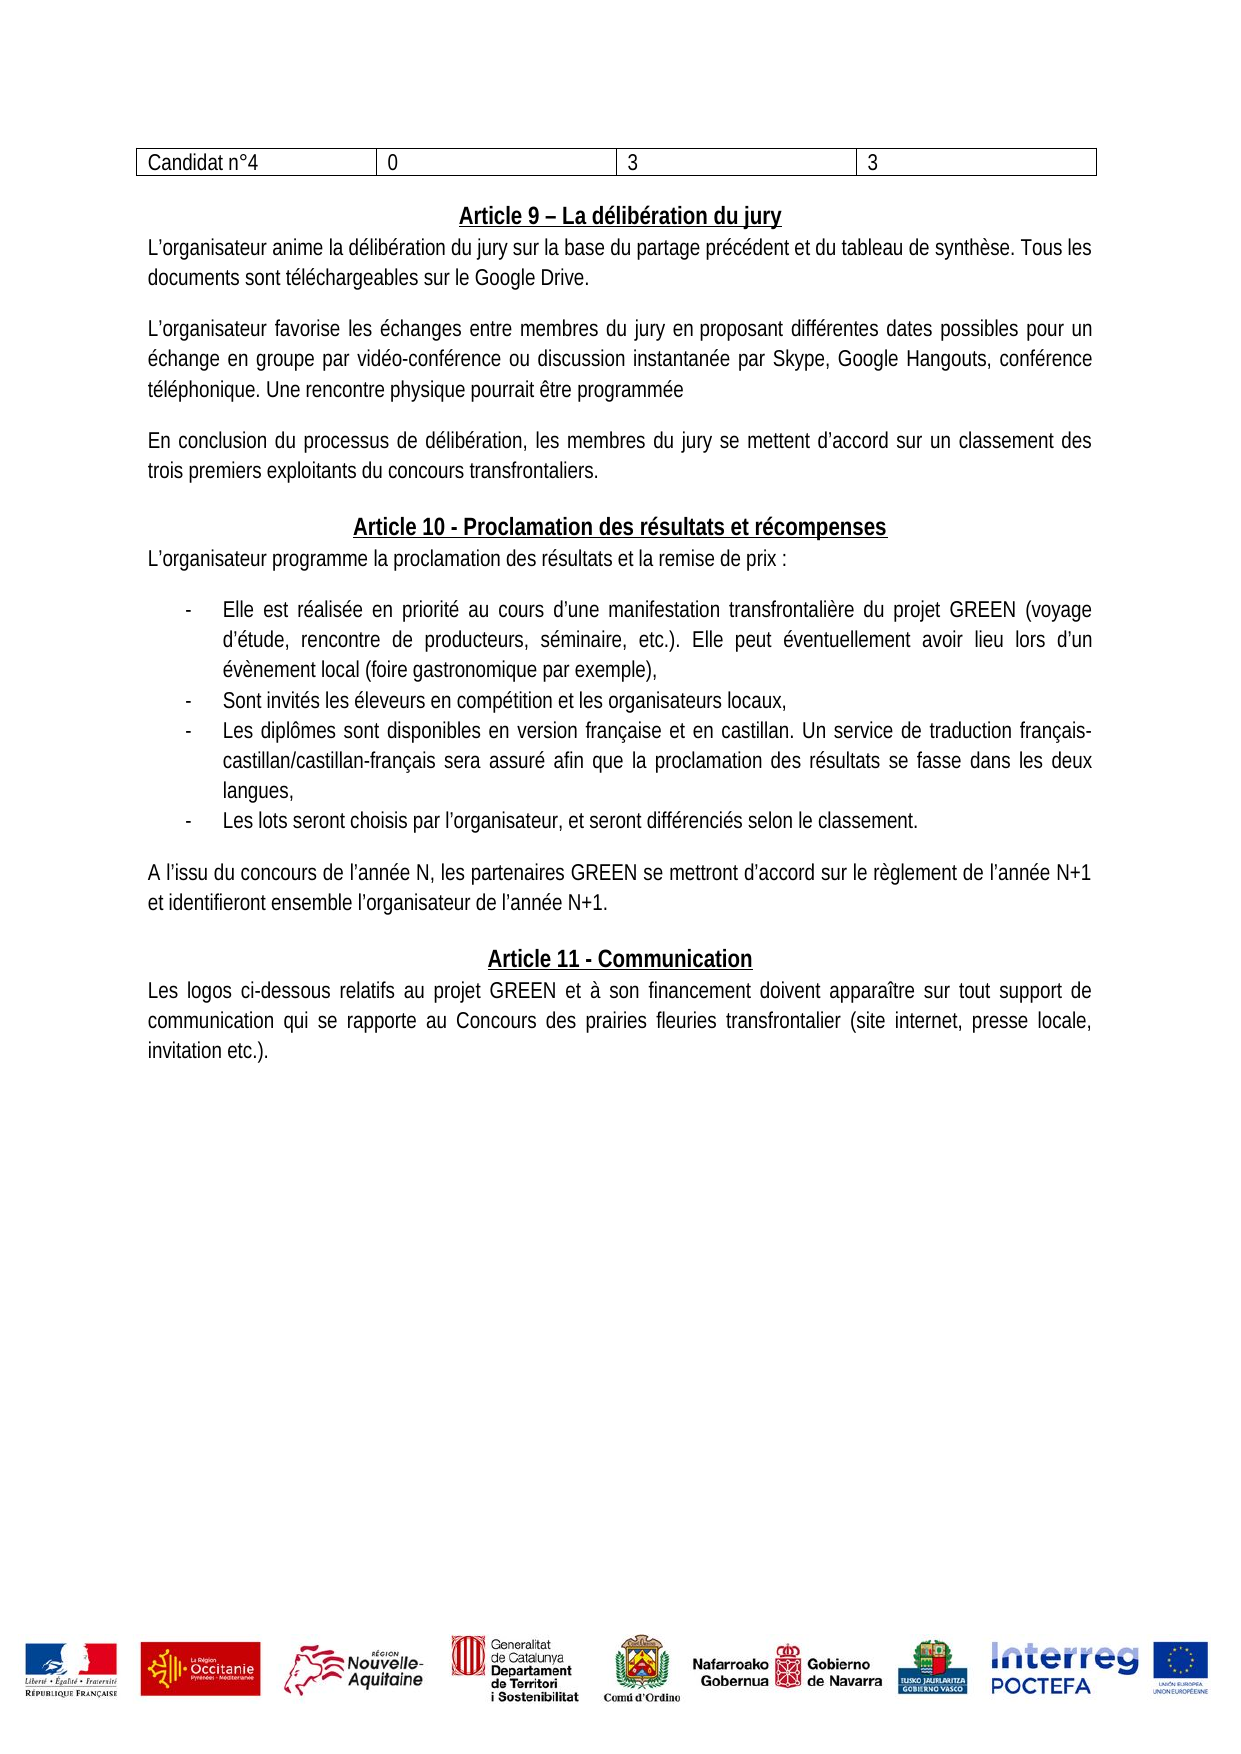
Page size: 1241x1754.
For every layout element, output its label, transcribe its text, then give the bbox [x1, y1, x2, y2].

text L’organisateur anime la délibération du jury sur la base du partage précédent et du tableau de synthèse. Tous les documents sont téléchargeables sur le Google Drive. [148, 234, 1093, 291]
subtitle Article 10 - Proclamation des résultats et récompenses [148, 512, 1093, 541]
list Elle est réalisée en priorité au cours d’une manifestation transfrontalière du projet GREEN (voyage d’étude, rencontre de producteurs, séminaire, etc.). Elle peut éventuellement avoir lieu lors d’un évènement local (foire gastronomique par exemple), [185, 596, 1093, 683]
text En conclusion du processus de délibération, les membres du jury se mettent d’accord sur un classement des trois premiers exploitants du concours transfrontaliers. [148, 427, 1093, 483]
text L’organisateur favorise les échanges entre membres du jury en proposant différentes dates possibles pour un échange en groupe par vidéo-conférence ou discussion instantanée par Skype, Google Hangouts, conférence téléphonique. Une rencontre physique pourrait être programmée [148, 315, 1093, 402]
table_cell 0 [377, 149, 616, 175]
table_cell Candidat n°4 [137, 149, 376, 175]
subtitle Article 11 - Communication [148, 944, 1093, 973]
text L’organisateur programme la proclamation des résultats et la remise de prix : [148, 545, 1093, 571]
list Sont invités les éleveurs en compétition et les organisateurs locaux, [185, 687, 1093, 713]
list Les lots seront choisis par l’organisateur, et seront différenciés selon le classement. [185, 807, 1093, 834]
table_cell 3 [857, 149, 1096, 175]
subtitle Article 9 – La délibération du jury [148, 201, 1093, 230]
table_cell 3 [617, 149, 856, 175]
picture [17, 1634, 1211, 1703]
list Les diplômes sont disponibles en version française et en castillan. Un service de traduction français-castillan/castillan-français sera assuré afin que la proclamation des résultats se fasse dans les deux langues, [185, 717, 1093, 804]
text A l’issu du concours de l’année N, les partenaires GREEN se mettront d’accord sur le règlement de l’année N+1 et identifieront ensemble l’organisateur de l’année N+1. [148, 858, 1093, 915]
text Les logos ci-dessous relatifs au projet GREEN et à son financement doivent apparaître sur tout support de communication qui se rapporte au Concours des prairies fleuries transfrontalier (site internet, presse locale, invitation etc.). [148, 977, 1093, 1064]
